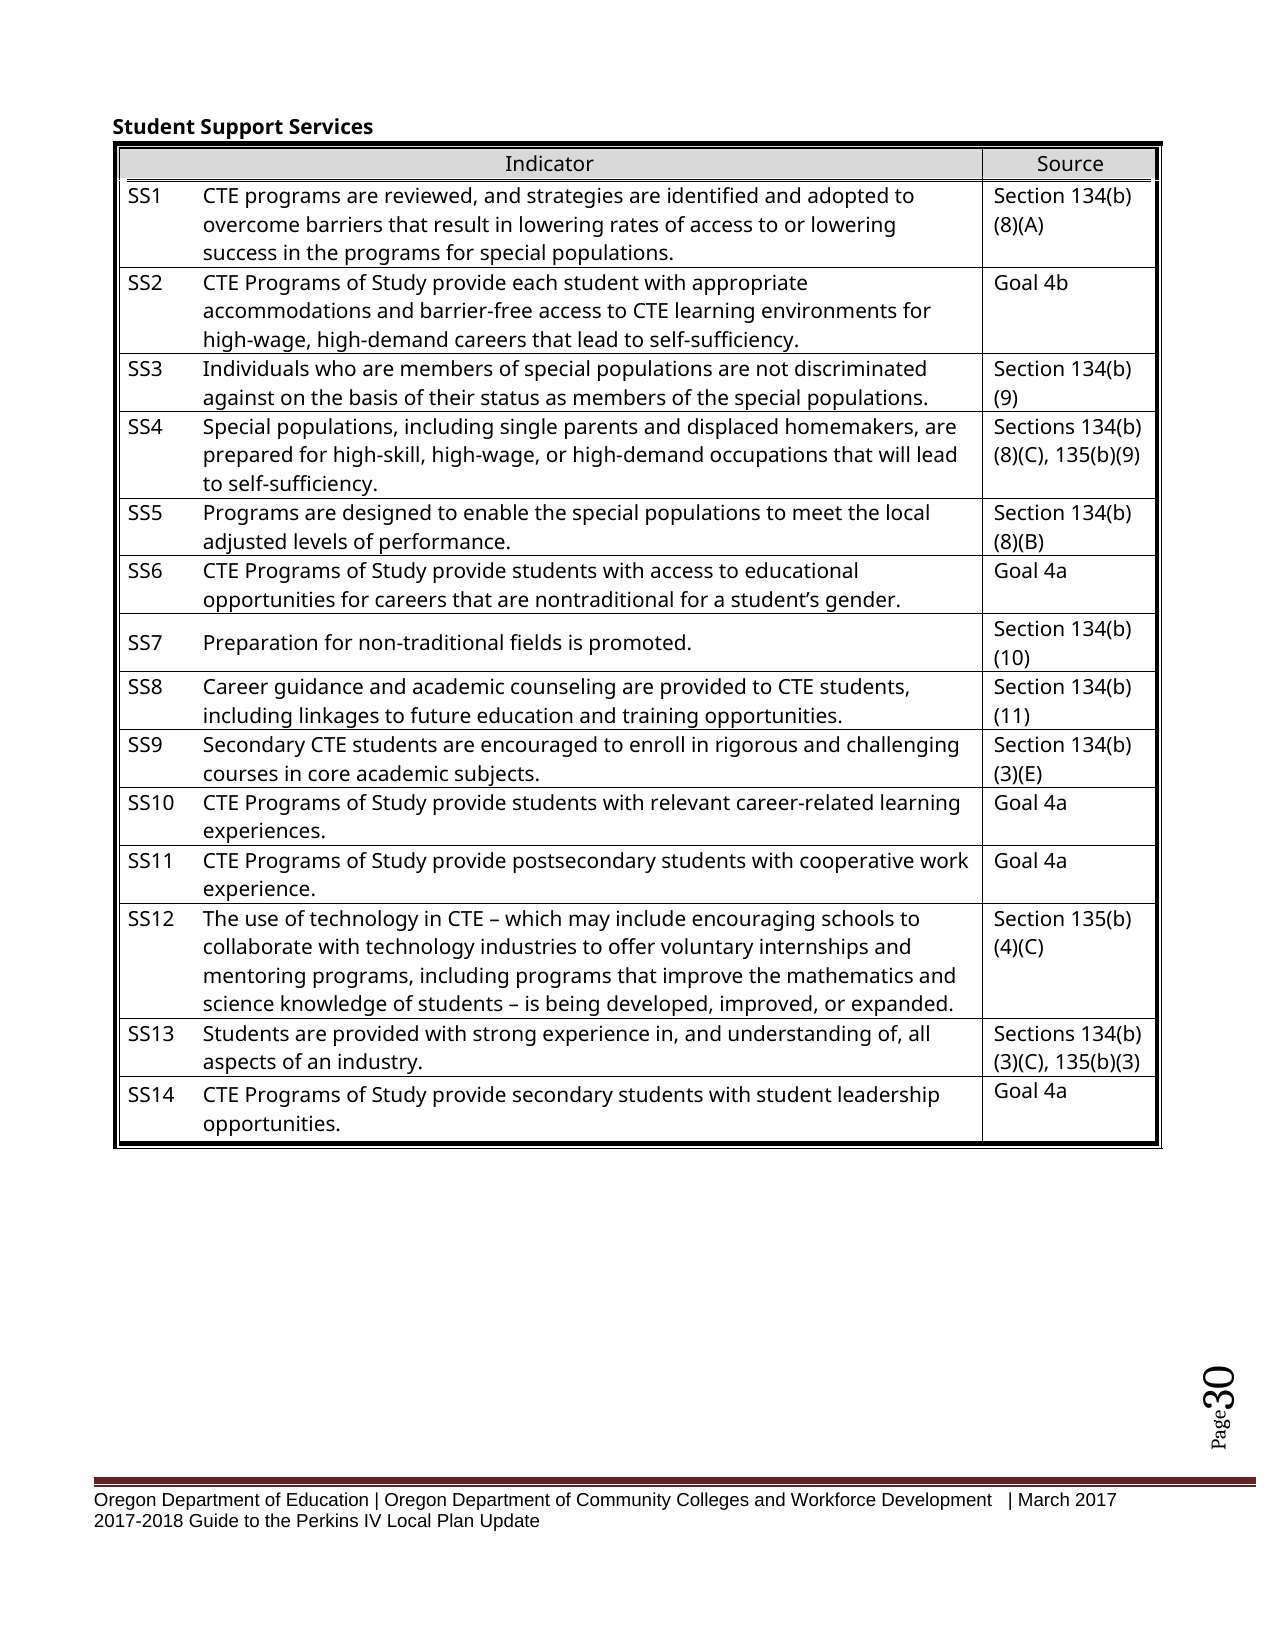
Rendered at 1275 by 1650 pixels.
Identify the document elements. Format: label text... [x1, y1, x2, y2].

table_cell Section 135(b)(4)(C) [983, 904, 1155, 1018]
table_cell Goal 4a [983, 1077, 1155, 1141]
table_cell SS12 The use of technology in CTE – which may include encouraging schools to collaborate with technology industries to offer voluntary internships and mentoring programs, including programs that improve the mathematics and science knowledge of students – is being developed, improved, or expanded. [120, 904, 982, 1018]
table_cell SS4 Special populations, including single parents and displaced homemakers, are prepared for high-skill, high-wage, or high-demand occupations that will lead to self-sufficiency. [120, 412, 982, 497]
table_cell Section 134(b)(3)(E) [983, 730, 1155, 787]
table_cell SS13 Students are provided with strong experience in, and understanding of, all aspects of an industry. [120, 1019, 982, 1076]
table_cell Section 134(b)(8)(A) [983, 179, 1158, 267]
table_cell SS7 Preparation for non-traditional fields is promoted. [120, 614, 982, 671]
table_cell Section 134(b)(9) [983, 354, 1155, 411]
table_cell Goal 4a [983, 788, 1155, 845]
table_header Indicator [120, 149, 982, 178]
table_cell SS1 CTE programs are reviewed, and strategies are identified and adopted to overcome barriers that result in lowering rates of access to or lowering success in the programs for special populations. [120, 179, 982, 267]
table_cell SS3 Individuals who are members of special populations are not discriminated against on the basis of their status as members of the special populations. [120, 354, 982, 411]
table_cell Sections 134(b)(3)(C), 135(b)(3) [983, 1019, 1155, 1076]
table_cell Goal 4a [983, 846, 1155, 903]
table_cell Section 134(b)(10) [983, 614, 1155, 671]
table_cell SS9 Secondary CTE students are encouraged to enroll in rigorous and challenging courses in core academic subjects. [120, 730, 982, 787]
table_header Source [983, 149, 1155, 178]
table_cell Goal 4b [983, 268, 1155, 353]
table_cell Goal 4a [983, 556, 1155, 613]
table_cell SS11 CTE Programs of Study provide postsecondary students with cooperative work experience. [120, 846, 982, 903]
table_cell SS14 CTE Programs of Study provide secondary students with student leadership opportunities. [120, 1077, 982, 1141]
table_cell SS10 CTE Programs of Study provide students with relevant career-related learning experiences. [120, 788, 982, 845]
table_cell Section 134(b)(8)(B) [983, 499, 1155, 555]
table_cell SS5 Programs are designed to enable the special populations to meet the local adjusted levels of performance. [120, 499, 982, 555]
table_cell Sections 134(b)(8)(C), 135(b)(9) [983, 412, 1155, 497]
table_cell SS8 Career guidance and academic counseling are provided to CTE students, including linkages to future education and training opportunities. [120, 672, 982, 729]
table_cell SS2 CTE Programs of Study provide each student with appropriate accommodations and barrier-free access to CTE learning environments for high-wage, high-demand careers that lead to self-sufficiency. [120, 268, 982, 353]
table_cell Section 134(b)(11) [983, 672, 1155, 729]
text Student Support Services [112, 112, 1162, 141]
table_cell SS6 CTE Programs of Study provide students with access to educational opportunities for careers that are nontraditional for a student’s gender. [120, 556, 982, 613]
